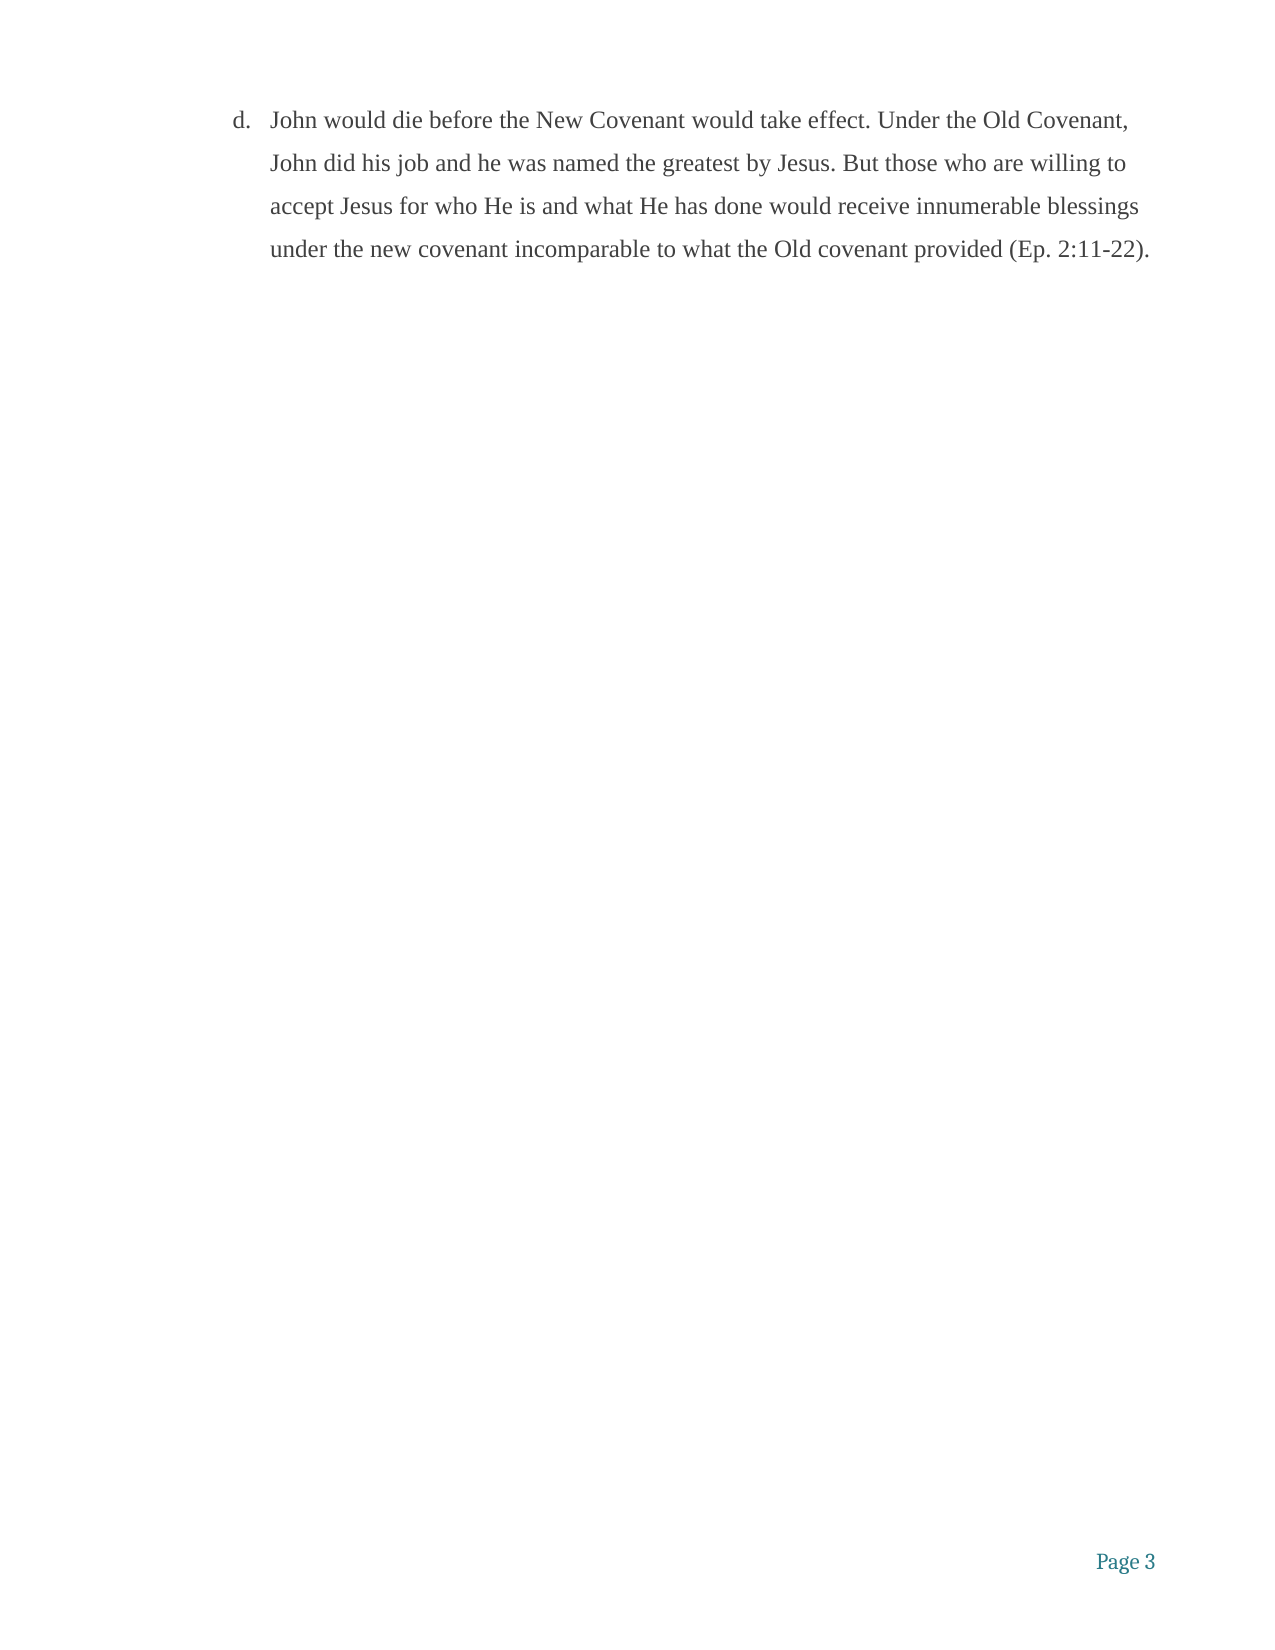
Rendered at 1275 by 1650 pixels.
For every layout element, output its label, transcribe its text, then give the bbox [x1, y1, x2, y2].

list John would die before the New Covenant would take effect. Under the Old Covenant, John did his job and he was named the greatest by Jesus. But those who are willing to accept Jesus for who He is and what He has done would receive innumerable blessings under the new covenant incomparable to what the Old covenant provided (Ep. 2:11-22). [232, 105, 1155, 263]
